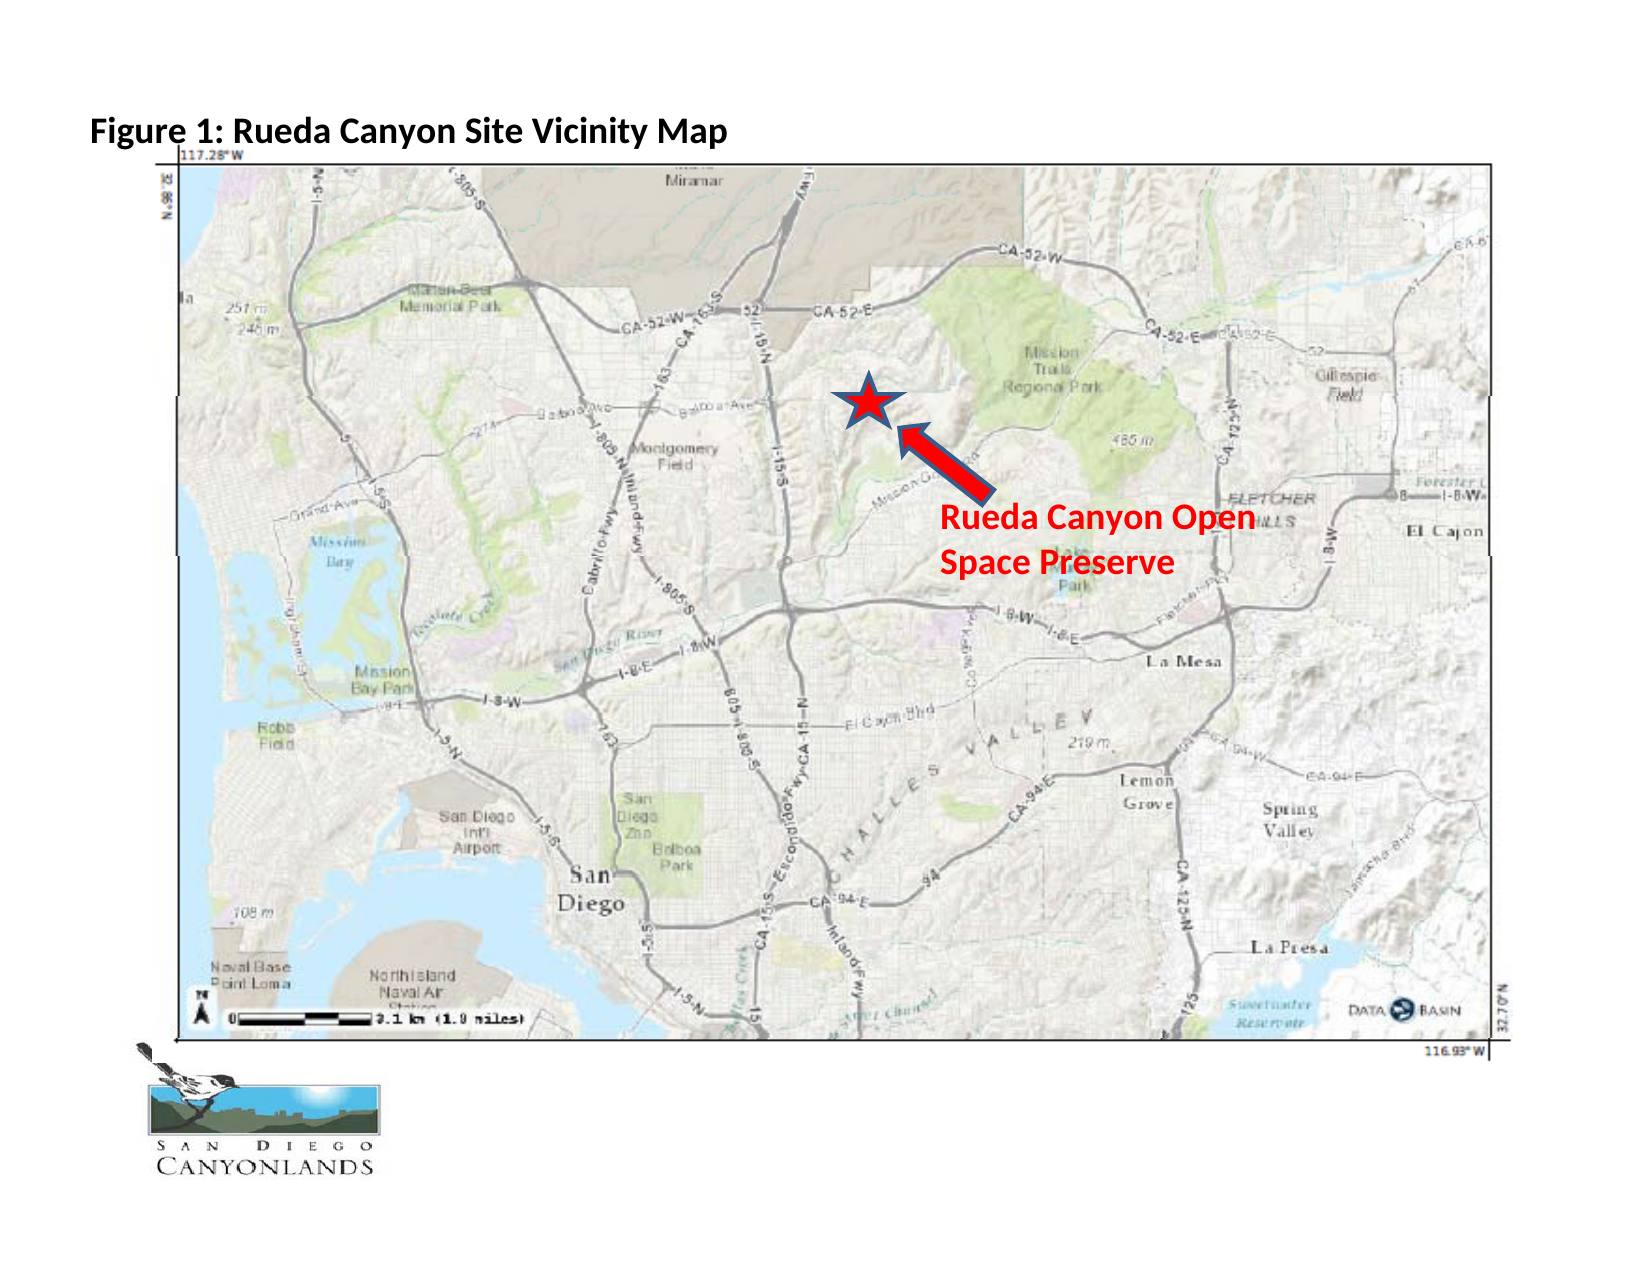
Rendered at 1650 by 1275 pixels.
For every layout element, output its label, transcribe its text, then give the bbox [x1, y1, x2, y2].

text Rueda Canyon Open Space Preserve [940, 494, 1346, 584]
picture [112, 153, 1513, 1200]
subtitle Figure 1: Rueda Canyon Site Vicinity Map [90, 107, 1523, 153]
